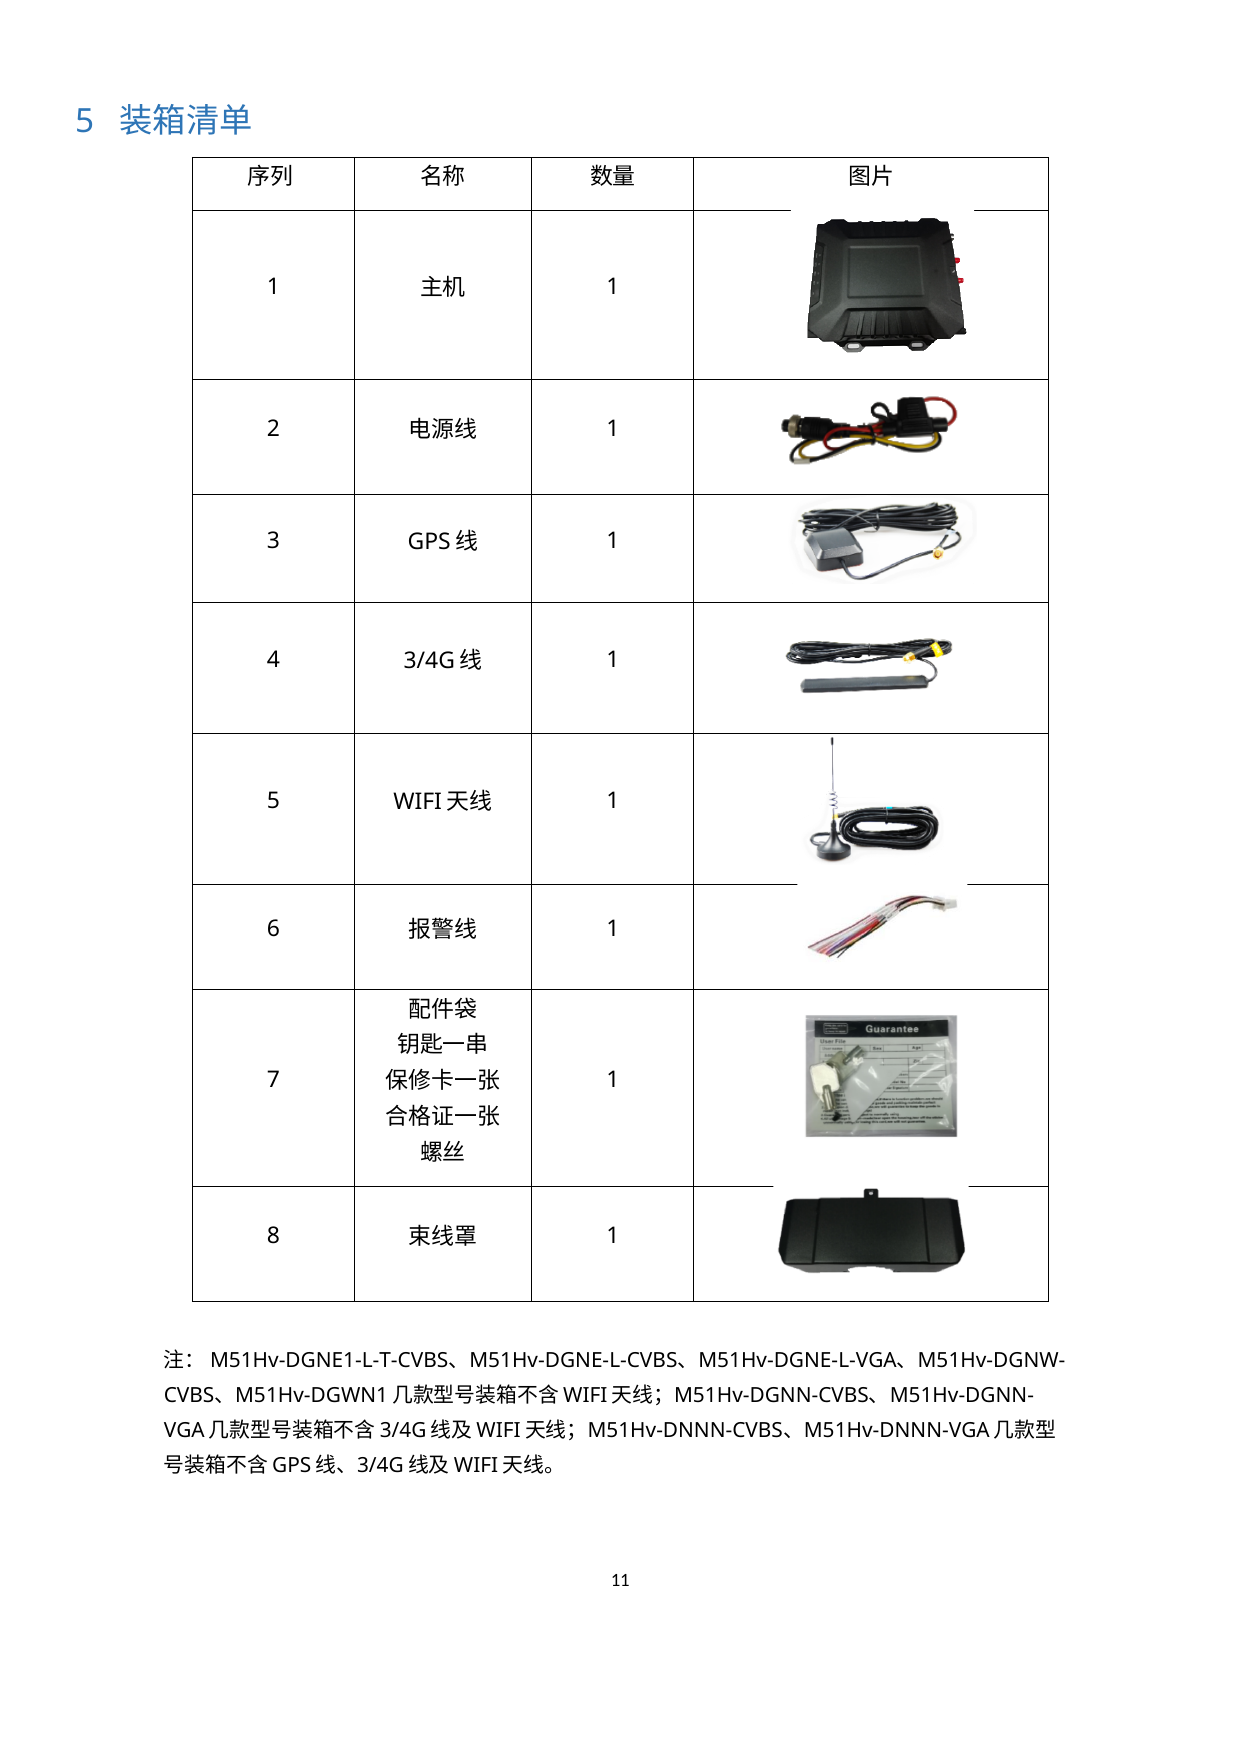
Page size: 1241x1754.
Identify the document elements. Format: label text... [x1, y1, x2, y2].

table_cell 1 [532, 211, 693, 379]
text 注： M51Hv-DGNE1-L-T-CVBS、M51Hv-DGNE-L-CVBS、M51Hv-DGNE-L-VGA、M51Hv-DGNW-CVBS、M51Hv-DGWN1几款型号装箱不含WIFI天线；M51Hv-DGNN-CVBS、M51Hv-DGNN-VGA几款型号装箱不含3/4G线及WIFI天线；M51Hv-DNNN-CVBS、M51Hv-DNNN-VGA几款型号装箱不含GPS线、3/4G线及WIFI天线。 [163, 925, 1074, 1480]
table_cell [694, 885, 1048, 989]
table_header 序列 [193, 158, 354, 210]
picture [787, 495, 977, 584]
table_cell [694, 734, 1048, 883]
table_cell 1 [532, 603, 693, 732]
table_cell 报警线 [355, 885, 531, 989]
picture [798, 733, 944, 865]
table_cell [694, 1187, 1048, 1301]
table_cell 7 [193, 990, 354, 1186]
table_cell [694, 495, 1048, 602]
table_cell [694, 380, 1048, 494]
table_cell 电源线 [355, 380, 531, 494]
table_cell 1 [532, 1187, 693, 1301]
table_cell 1 [532, 495, 693, 602]
picture [779, 380, 963, 476]
subtitle 装箱清单 [75, 86, 1165, 151]
table_header 数量 [532, 158, 693, 210]
table_cell 3/4G线 [355, 603, 531, 732]
table_cell GPS线 [355, 495, 531, 602]
picture [790, 210, 975, 361]
table_cell 1 [532, 990, 693, 1186]
table_cell 束线罩 [355, 1187, 531, 1301]
table_cell 配件袋 钥匙一串 保修卡一张 合格证一张 螺丝 [355, 990, 531, 1186]
table_cell 5 [193, 734, 354, 883]
table_cell [694, 603, 1048, 732]
table_cell 1 [532, 734, 693, 883]
picture [796, 1011, 969, 1147]
table_cell [694, 211, 1048, 379]
table_header 名称 [355, 158, 531, 210]
table_cell 4 [193, 603, 354, 732]
picture [773, 1186, 969, 1282]
table_cell 主机 [355, 211, 531, 379]
table_cell 2 [193, 380, 354, 494]
table_cell 1 [532, 885, 693, 989]
table_cell [694, 990, 1048, 1186]
table_cell 3 [193, 495, 354, 602]
picture [797, 884, 968, 971]
table_header 图片 [694, 158, 1048, 210]
table_cell WIFI天线 [355, 734, 531, 883]
table_cell 1 [532, 380, 693, 494]
table_cell 1 [193, 211, 354, 379]
table_cell 8 [193, 1187, 354, 1301]
table_cell 6 [193, 885, 354, 989]
picture [766, 602, 976, 714]
